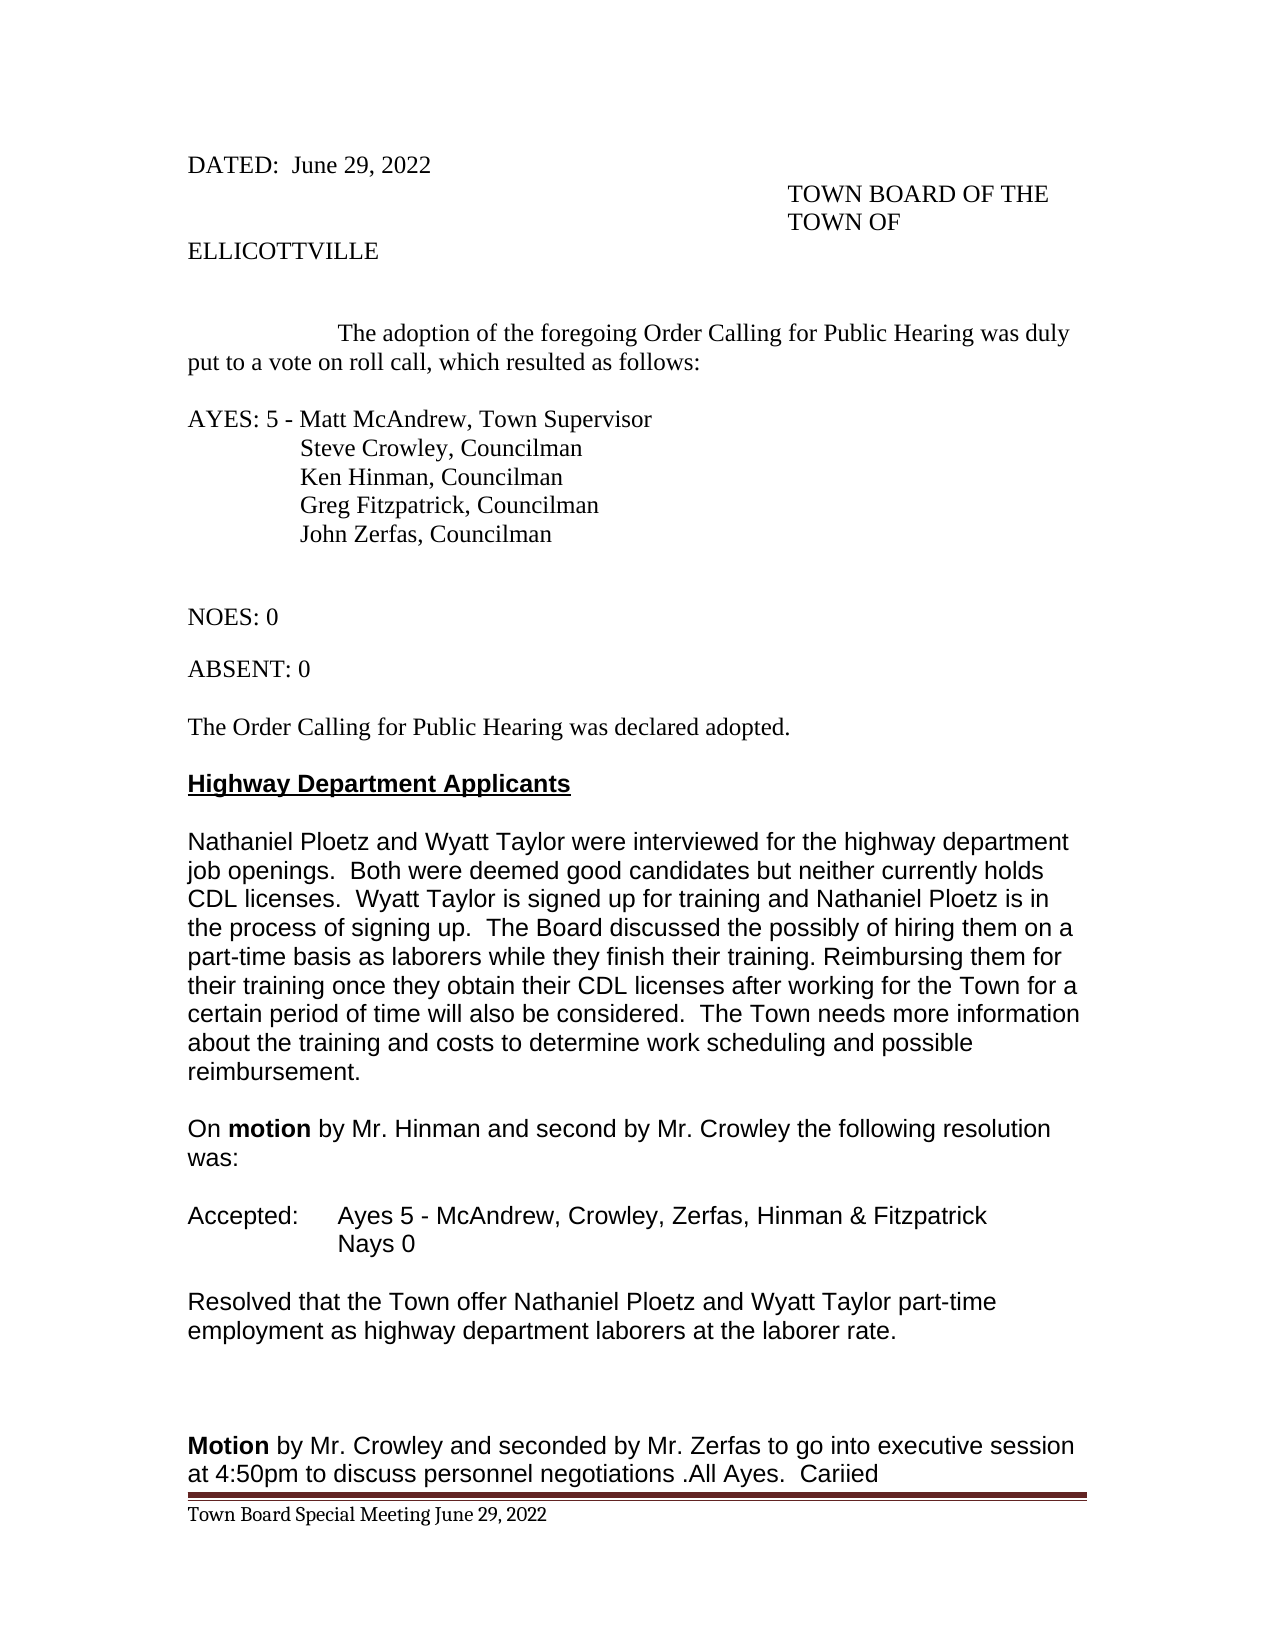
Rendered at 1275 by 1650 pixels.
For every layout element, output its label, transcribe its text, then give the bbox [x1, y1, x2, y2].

text On motion by Mr. Hinman and second by Mr. Crowley the following resolution was: [187, 1114, 1087, 1172]
text DATED: June 29, 2022 [187, 150, 1087, 179]
text Resolved that the Town offer Nathaniel Ploetz and Wyatt Taylor part-time employment as highway department laborers at the laborer rate. [187, 1287, 1087, 1344]
text The Order Calling for Public Hearing was declared adopted. [187, 712, 1087, 741]
text Greg Fitzpatrick, Councilman [187, 490, 1087, 519]
text NOES: 0 [187, 602, 1087, 630]
text John Zerfas, Councilman [187, 519, 1087, 548]
text Nays 0 [187, 1229, 1087, 1258]
text TOWN BOARD OF THE [187, 179, 1087, 207]
text AYES: 5 - Matt McAndrew, Town Supervisor [187, 404, 1087, 433]
text Nathaniel Ploetz and Wyatt Taylor were interviewed for the highway department job openings. Both were deemed good candidates but neither currently holds CDL licenses. Wyatt Taylor is signed up for training and Nathaniel Ploetz is in the process of signing up. The Board discussed the possibly of hiring them on a part-time basis as laborers while they finish their training. Reimbursing them for their training once they obtain their CDL licenses after working for the Town for a certain period of time will also be considered. The Town needs more information about the training and costs to determine work scheduling and possible reimbursement. [187, 827, 1087, 1086]
text Accepted: Ayes 5 - McAndrew, Crowley, Zerfas, Hinman & Fitzpatrick [187, 1201, 1087, 1229]
text ABSENT: 0 [187, 654, 1087, 683]
text The adoption of the foregoing Order Calling for Public Hearing was duly put to a vote on roll call, which resulted as follows: [187, 318, 1087, 375]
text Steve Crowley, Councilman [187, 433, 1087, 462]
text Highway Department Applicants [187, 769, 1087, 798]
text TOWN OF ELLICOTTVILLE [187, 207, 1087, 289]
text Motion by Mr. Crowley and seconded by Mr. Zerfas to go into executive session at 4:50pm to discuss personnel negotiations .All Ayes. Cariied [187, 1431, 1087, 1488]
text Ken Hinman, Councilman [187, 462, 1087, 490]
